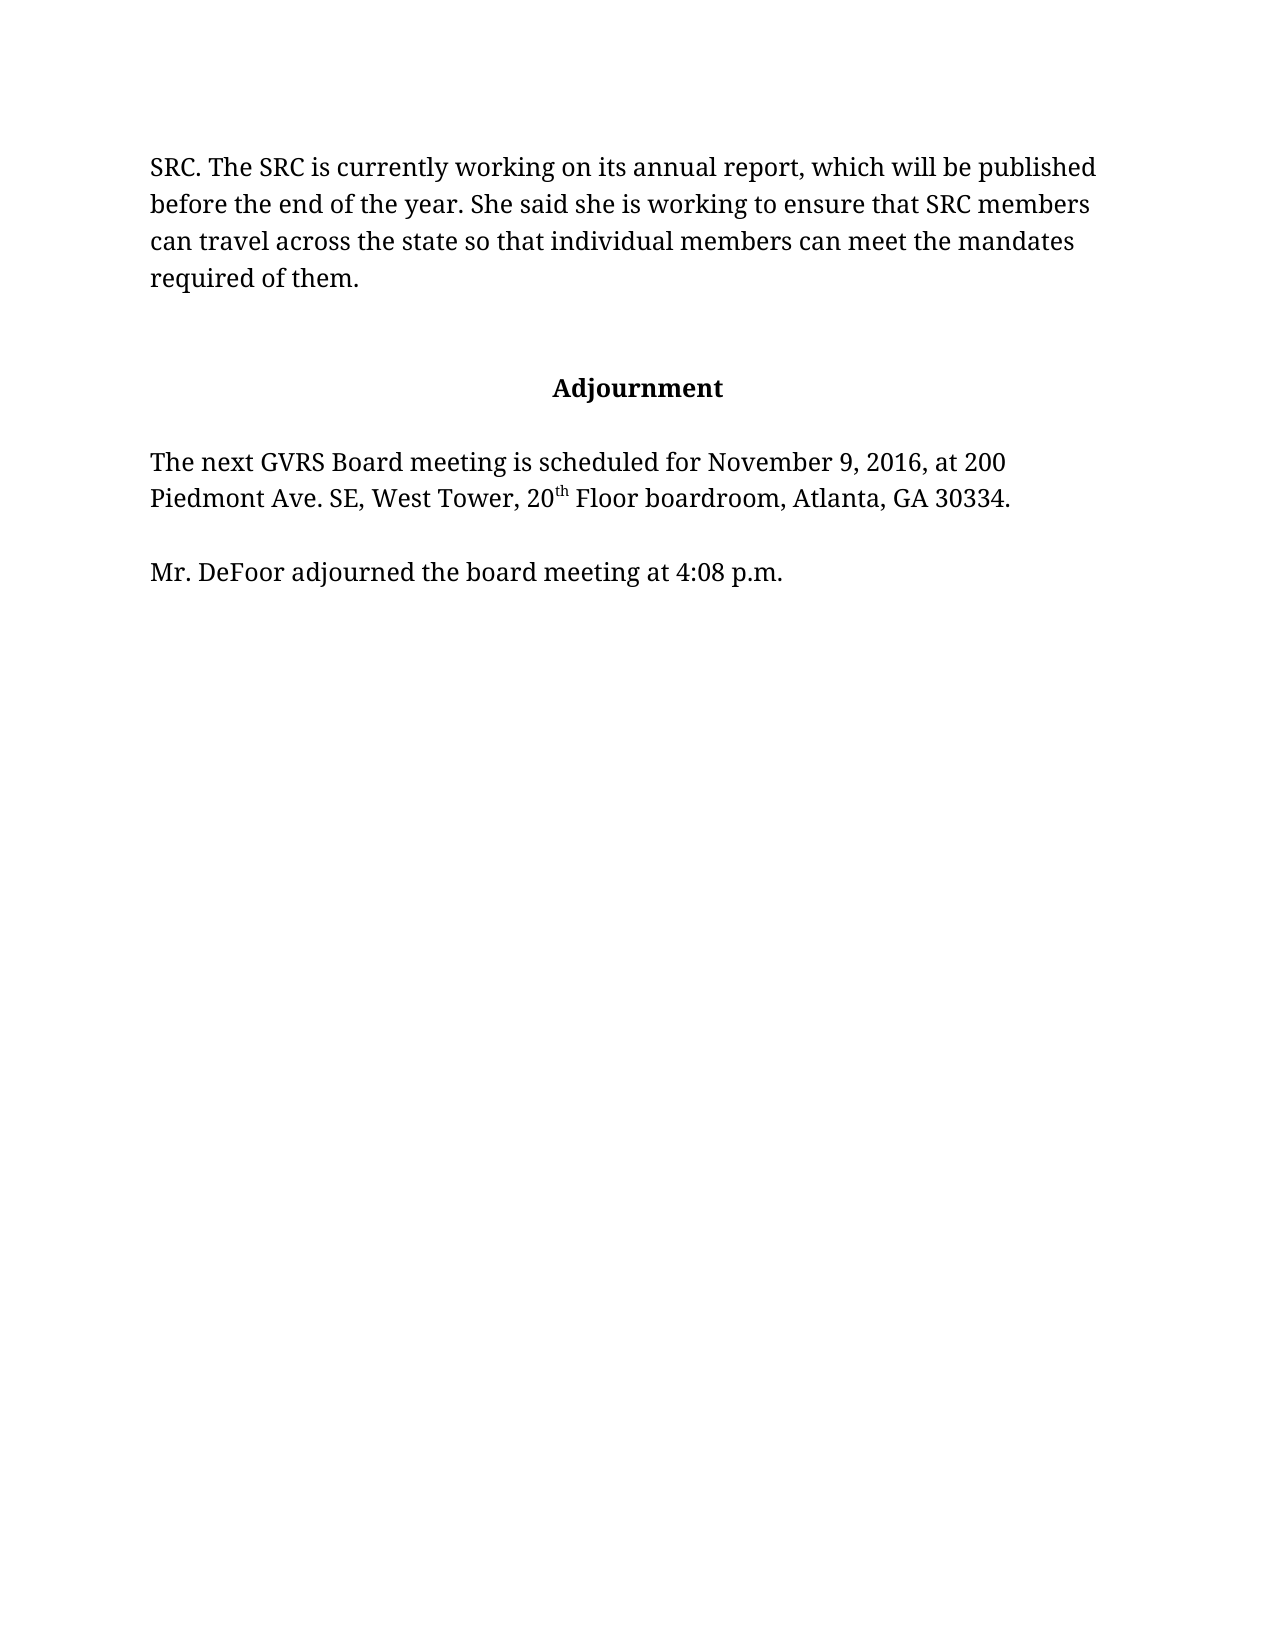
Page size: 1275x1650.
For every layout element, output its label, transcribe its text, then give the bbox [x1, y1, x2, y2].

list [150, 150, 1125, 294]
list The next GVRS Board meeting is scheduled for November 9, 2016, at 200 Piedmont Ave. SE, West Tower, 20th Floor boardroom, Atlanta, GA 30334. [150, 444, 1125, 515]
list Mr. DeFoor adjourned the board meeting at 4:08 p.m. [150, 554, 1125, 588]
list Adjournment [150, 371, 1125, 405]
